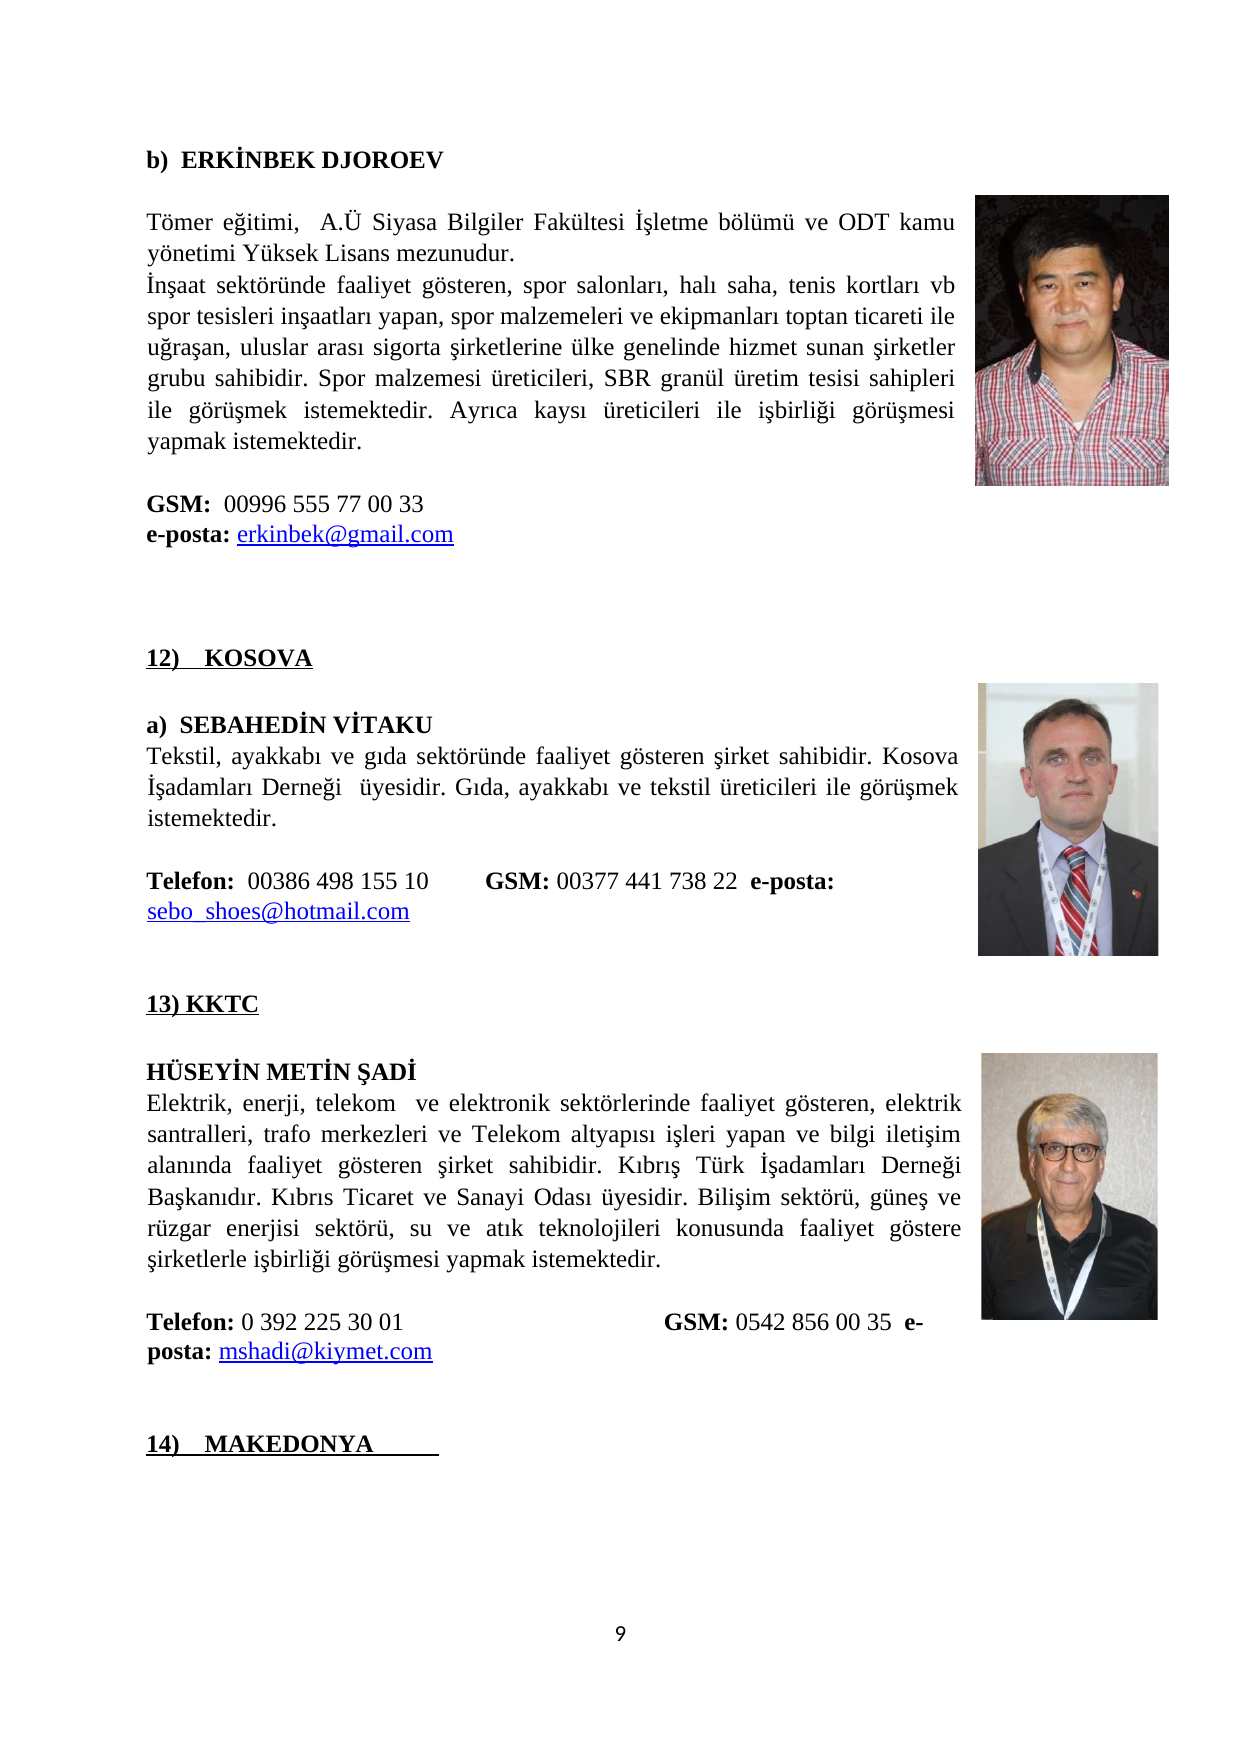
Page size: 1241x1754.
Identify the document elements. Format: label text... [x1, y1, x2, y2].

picture [978, 683, 1159, 956]
subtitle HÜSEYİN METİN ŞADİ [146, 1057, 951, 1086]
picture [981, 1053, 1158, 1320]
subtitle 13) KKTC [146, 989, 951, 1017]
subtitle a) SEBAHEDİN VİTAKU [146, 710, 951, 739]
text GSM: 00996 555 77 00 33 [146, 489, 1093, 517]
subtitle 12) KOSOVA [146, 643, 951, 672]
text İnşaat sektöründe faaliyet gösteren, spor salonları, halı saha, tenis kortları vb spor tesisleri inşaatları yapan, spor malzemeleri ve ekipmanları toptan ticareti ile uğraşan, uluslar arası sigorta şirketlerine ülke genelinde hizmet sunan şirketler grubu sahibidir. Spor malzemesi üreticileri, SBR granül üretim tesisi sahipleri ile görüşmek istemektedir. Ayrıca kaysı üreticileri ile işbirliği görüşmesi yapmak istemektedir. [146, 270, 975, 455]
subtitle 14) MAKEDONYA [146, 1429, 951, 1458]
text Telefon: 0 392 225 30 01 GSM: 0542 856 00 35 e-posta: mshadi@kiymet.com [146, 1307, 1093, 1365]
text Elektrik, enerji, telekom ve elektronik sektörlerinde faaliyet gösteren, elektrik santralleri, trafo merkezleri ve Telekom altyapısı işleri yapan ve bilgi iletişim alanında faaliyet gösteren şirket sahibidir. Kıbrış Türk İşadamları Derneği Başkanıdır. Kıbrıs Ticaret ve Sanayi Odası üyesidir. Bilişim sektörü, güneş ve rüzgar enerjisi sektörü, su ve atık teknolojileri konusunda faaliyet göstere şirketlerle işbirliği görüşmesi yapmak istemektedir. [146, 1088, 981, 1273]
text Telefon: 00386 498 155 10 GSM: 00377 441 738 22 e-posta: sebo_shoes@hotmail.com [146, 866, 978, 924]
text e-posta: erkinbek@gmail.com [146, 519, 1093, 548]
picture [975, 195, 1169, 486]
text Tömer eğitimi, A.Ü Siyasa Bilgiler Fakültesi İşletme bölümü ve ODT kamu yönetimi Yüksek Lisans mezunudur. [146, 207, 975, 267]
text Tekstil, ayakkabı ve gıda sektöründe faaliyet gösteren şirket sahibidir. Kosova İşadamları Derneği üyesidir. Gıda, ayakkabı ve tekstil üreticileri ile görüşmek istemektedir. [146, 741, 978, 832]
subtitle b) ERKİNBEK DJOROEV [146, 145, 951, 173]
